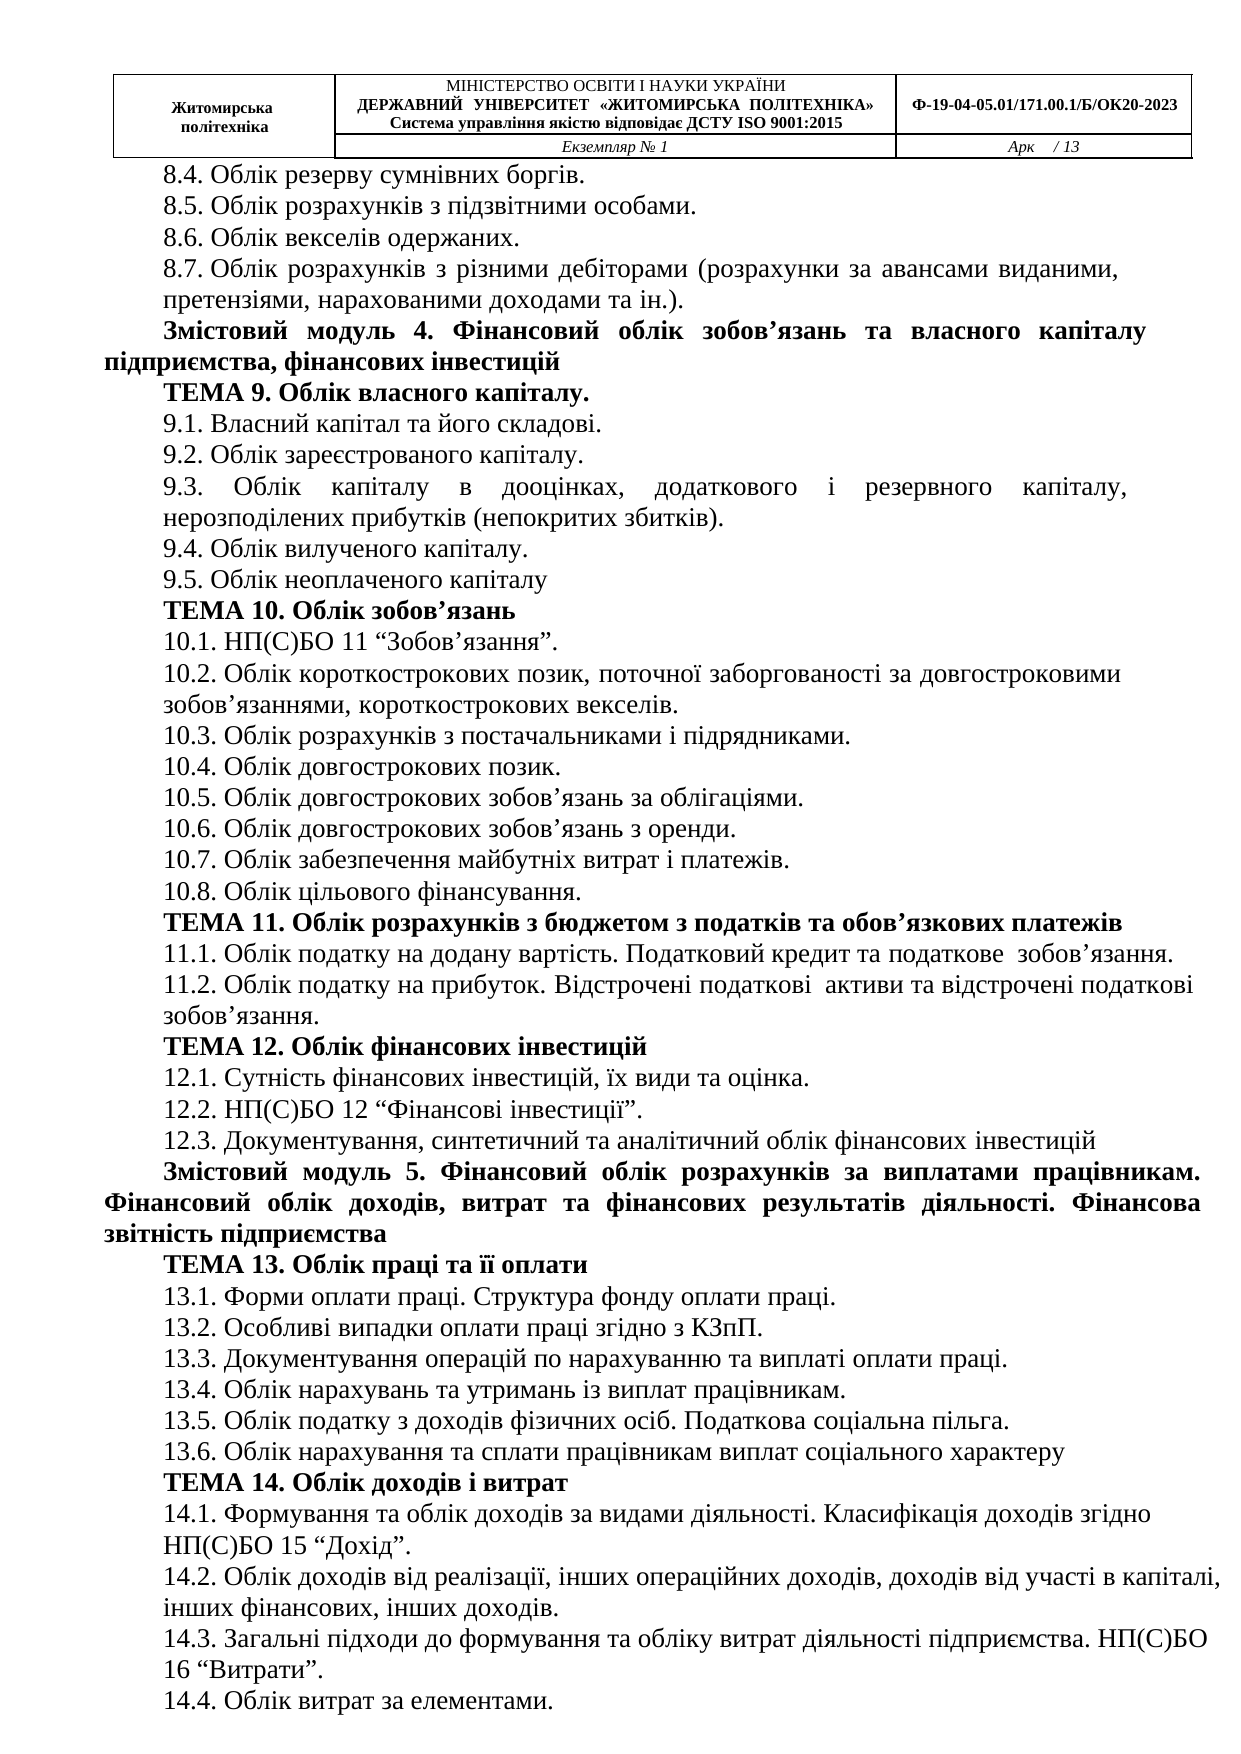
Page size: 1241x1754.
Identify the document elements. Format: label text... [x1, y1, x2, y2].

text 10.3. Облік розрахунків з постачальниками і підрядниками. [163, 719, 1240, 750]
text 11.2. Облік податку на прибуток. Відстрочені податкові активи та відстрочені податкові зобов’язання. [163, 968, 1195, 1030]
text 14.3. Загальні підходи до формування та обліку витрат діяльності підприємства. НП(С)БО 16 “Витрати”. [163, 1622, 1240, 1684]
text 10.5. Облік довгострокових зобов’язань за облігаціями. [163, 781, 1240, 812]
text Змістовий модуль 5. Фінансовий облік розрахунків за виплатами працівникам. Фінансовий облік доходів, витрат та фінансових результатів діяльності. Фінансова звітність підприємства [104, 1155, 1201, 1248]
text 10.2. Облік короткострокових позик, поточної заборгованості за довгостроковими зобов’язаннями, короткострокових векселів. [163, 657, 1130, 719]
text 10.8. Облік цільового фінансування. [163, 875, 1240, 906]
text 10.1. НП(С)БО 11 “Зобов’язання”. [163, 626, 1240, 657]
text 10.7. Облік забезпечення майбутніх витрат і платежів. [163, 843, 1240, 875]
text 8.7. Облік розрахунків з різними дебіторами (розрахунки за авансами виданими, претензіями, нарахованими доходами та ін.). [163, 252, 1128, 314]
text 9.4. Облік вилученого капіталу. [163, 532, 1128, 563]
text ТЕМА 9. Облік власного капіталу. [163, 376, 1240, 407]
text 9.3. Облік капіталу в дооцінках, додаткового і резервного капіталу, нерозподілених прибутків (непокритих збитків). [163, 470, 1128, 532]
text 13.1. Форми оплати праці. Структура фонду оплати праці. [163, 1279, 1240, 1311]
text ТЕМА 14. Облік доходів і витрат [163, 1466, 1240, 1498]
text 8.6. Облік векселів одержаних. [163, 221, 1240, 252]
text 12.3. Документування, синтетичний та аналітичний облік фінансових інвестицій [163, 1124, 1185, 1155]
text 14.1. Формування та облік доходів за видами діяльності. Класифікація доходів згідно НП(С)БО 15 “Дохід”. [163, 1498, 1240, 1560]
text 13.4. Облік нарахувань та утримань із виплат працівникам. [163, 1373, 1240, 1404]
text ТЕМА 13. Облік праці та її оплати [163, 1248, 1240, 1279]
text ТЕМА 10. Облік зобов’язань [163, 594, 1240, 626]
text 13.2. Особливі випадки оплати праці згідно з КЗпП. [163, 1311, 1240, 1342]
text 9.1. Власний капітал та його складові. [163, 407, 1128, 439]
text 9.2. Облік зареєстрованого капіталу. [163, 439, 1128, 470]
text 10.4. Облік довгострокових позик. [163, 750, 1240, 781]
text 14.4. Облік витрат за елементами. [163, 1684, 1240, 1716]
text 8.4. Облік резерву сумнівних боргів. [163, 158, 1240, 189]
text ТЕМА 11. Облік розрахунків з бюджетом з податків та обов’язкових платежів [163, 906, 1240, 937]
text Змістовий модуль 4. Фінансовий облік зобов’язань та власного капіталу підприємства, фінансових інвестицій [104, 314, 1146, 376]
text 12.2. НП(С)БО 12 “Фінансові інвестиції”. [163, 1093, 1240, 1124]
text ТЕМА 12. Облік фінансових інвестицій [163, 1030, 1240, 1062]
text 13.3. Документування операцій по нарахуванню та виплаті оплати праці. [163, 1342, 1240, 1373]
text 10.6. Облік довгострокових зобов’язань з оренди. [163, 812, 1240, 843]
text 12.1. Сутність фінансових інвестицій, їх види та оцінка. [163, 1062, 1240, 1093]
text 8.5. Облік розрахунків з підзвітними особами. [163, 189, 1240, 221]
text 13.6. Облік нарахування та сплати працівникам виплат соціального характеру [163, 1435, 1240, 1466]
text 14.2. Облік доходів від реалізації, інших операційних доходів, доходів від участі в капіталі, інших фінансових, інших доходів. [163, 1560, 1240, 1622]
text 11.1. Облік податку на додану вартість. Податковий кредит та податкове зобов’язання. [163, 937, 1191, 968]
text 9.5. Облік неоплаченого капіталу [163, 563, 1128, 594]
text 13.5. Облік податку з доходів фізичних осіб. Податкова соціальна пільга. [163, 1404, 1240, 1435]
